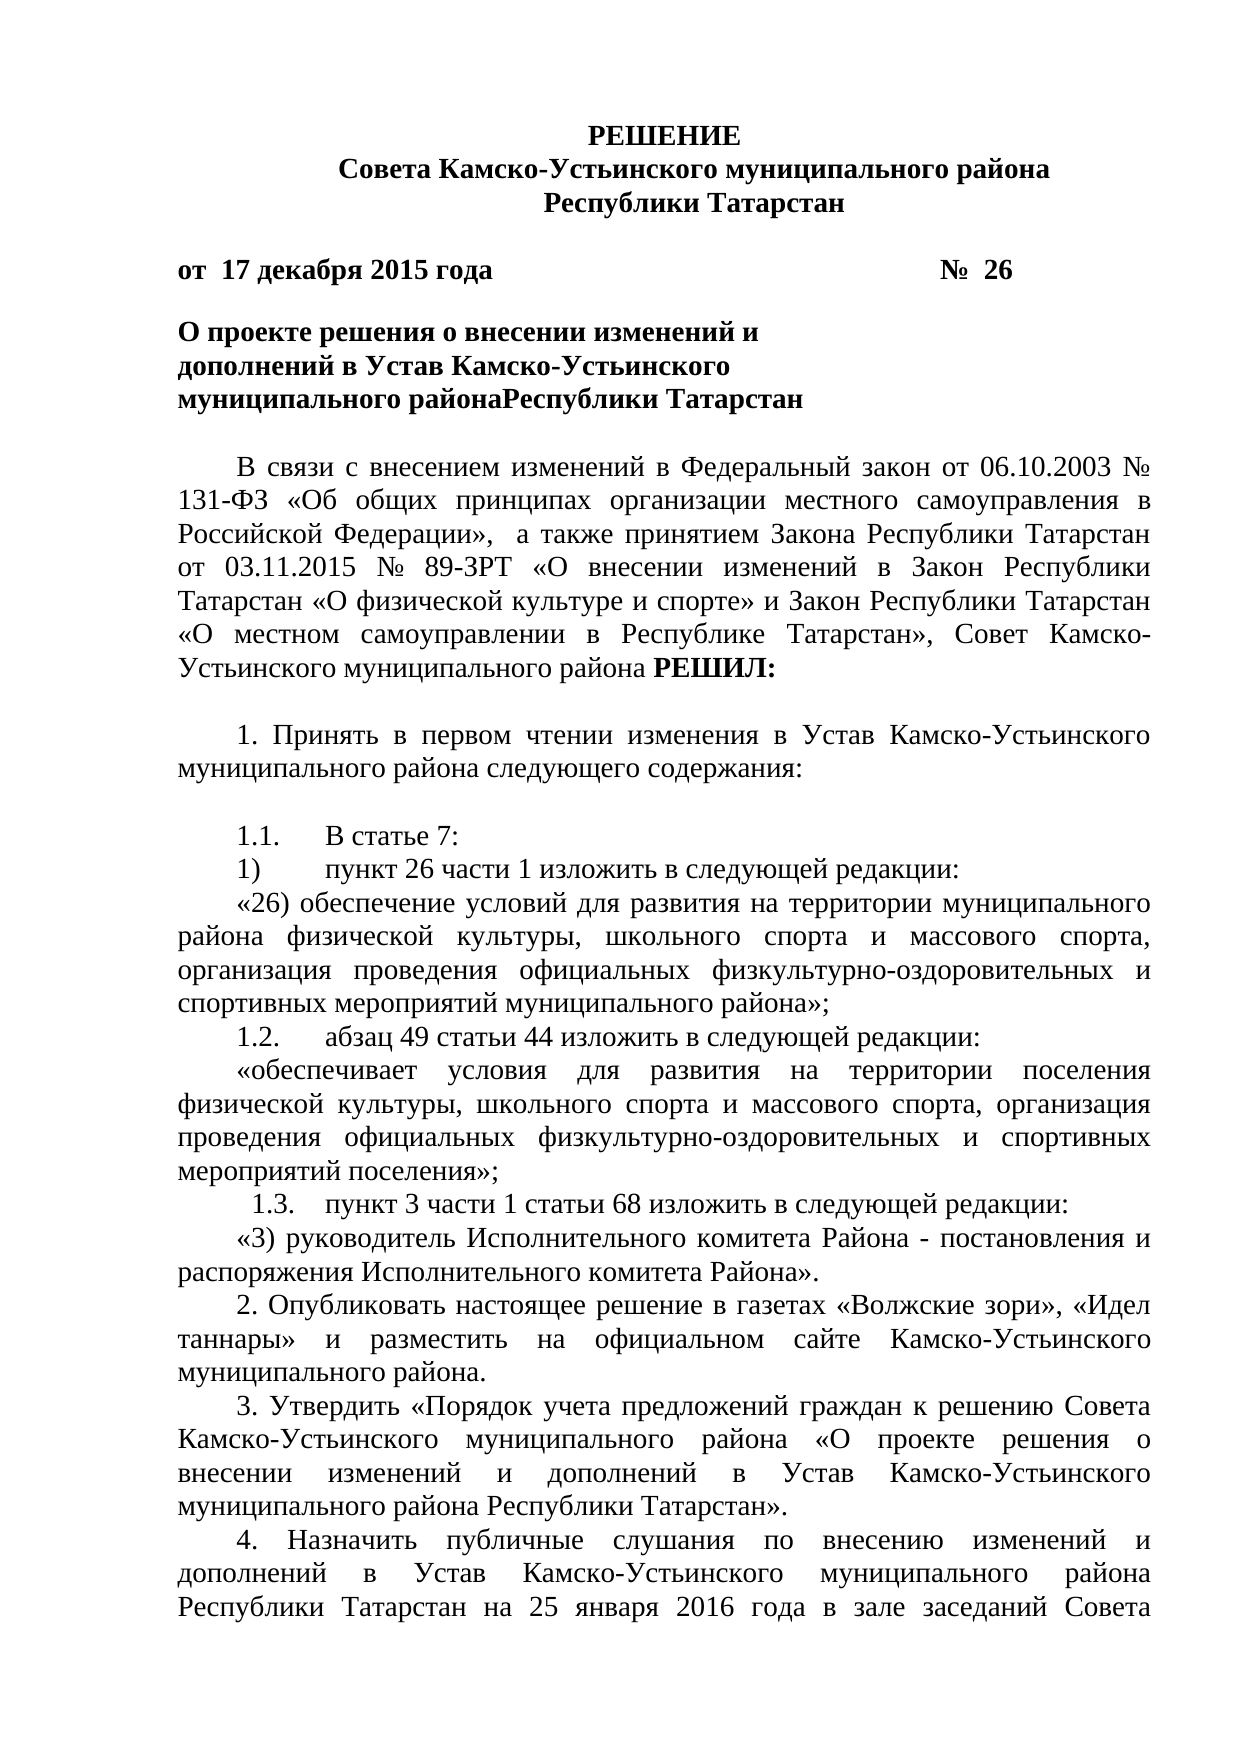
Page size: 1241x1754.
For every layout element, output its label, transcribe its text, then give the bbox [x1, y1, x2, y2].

text Совета Камско-Устьинского муниципального района [177, 152, 1152, 185]
text 1. Принять в первом чтении изменения в Устав Камско-Устьинского муниципального района следующего содержания: [177, 717, 1152, 784]
text 2. Опубликовать настоящее решение в газетах «Волжские зори», «Идел таннары» и разместить на официальном сайте Камско-Устьинского муниципального района. [177, 1287, 1152, 1388]
text В связи с внесением изменений в Федеральный закон от 06.10.2003 № 131-ФЗ «Об общих принципах организации местного самоуправления в Российской Федерации», а также принятием Закона Республики Татарстан от 03.11.2015 № 89-ЗРТ «О внесении изменений в Закон Республики Татарстан «О физической культуре и спорте» и Закон Республики Татарстан «О местном самоуправлении в Республике Татарстан», Совет Камско-Устьинского муниципального района РЕШИЛ: [177, 449, 1152, 683]
list пункт 26 части 1 изложить в следующей редакции: [177, 851, 1152, 885]
text 3. Утвердить «Порядок учета предложений граждан к решению Совета Камско-Устьинского муниципального района «О проекте решения о внесении изменений и дополнений в Устав Камско-Устьинского муниципального района Республики Татарстан». [177, 1388, 1152, 1522]
text Республики Татарстан [177, 185, 1152, 219]
list В статье 7: [177, 818, 1152, 851]
text О проекте решения о внесении изменений и [177, 314, 1152, 348]
text «обеспечивает условия для развития на территории поселения физической культуры, школьного спорта и массового спорта, организация проведения официальных физкультурно-оздоровительных и спортивных мероприятий поселения»; [177, 1052, 1152, 1187]
text дополнений в Устав Камско-Устьинского [177, 348, 1152, 382]
text от 17 декабря 2015 года № 26 [177, 252, 1168, 286]
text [177, 1522, 1152, 1623]
text муниципального районаРеспублики Татарстан [177, 382, 1152, 415]
text «26) обеспечение условий для развития на территории муниципального района физической культуры, школьного спорта и массового спорта, организация проведения официальных физкультурно-оздоровительных и спортивных мероприятий муниципального района»; [177, 885, 1152, 1019]
text РЕШЕНИЕ [177, 118, 1152, 152]
list пункт 3 части 1 статьи 68 изложить в следующей редакции: [251, 1187, 1152, 1220]
text «3) руководитель Исполнительного комитета Района - постановления и распоряжения Исполнительного комитета Района». [177, 1220, 1152, 1287]
list абзац 49 статьи 44 изложить в следующей редакции: [177, 1019, 1152, 1052]
